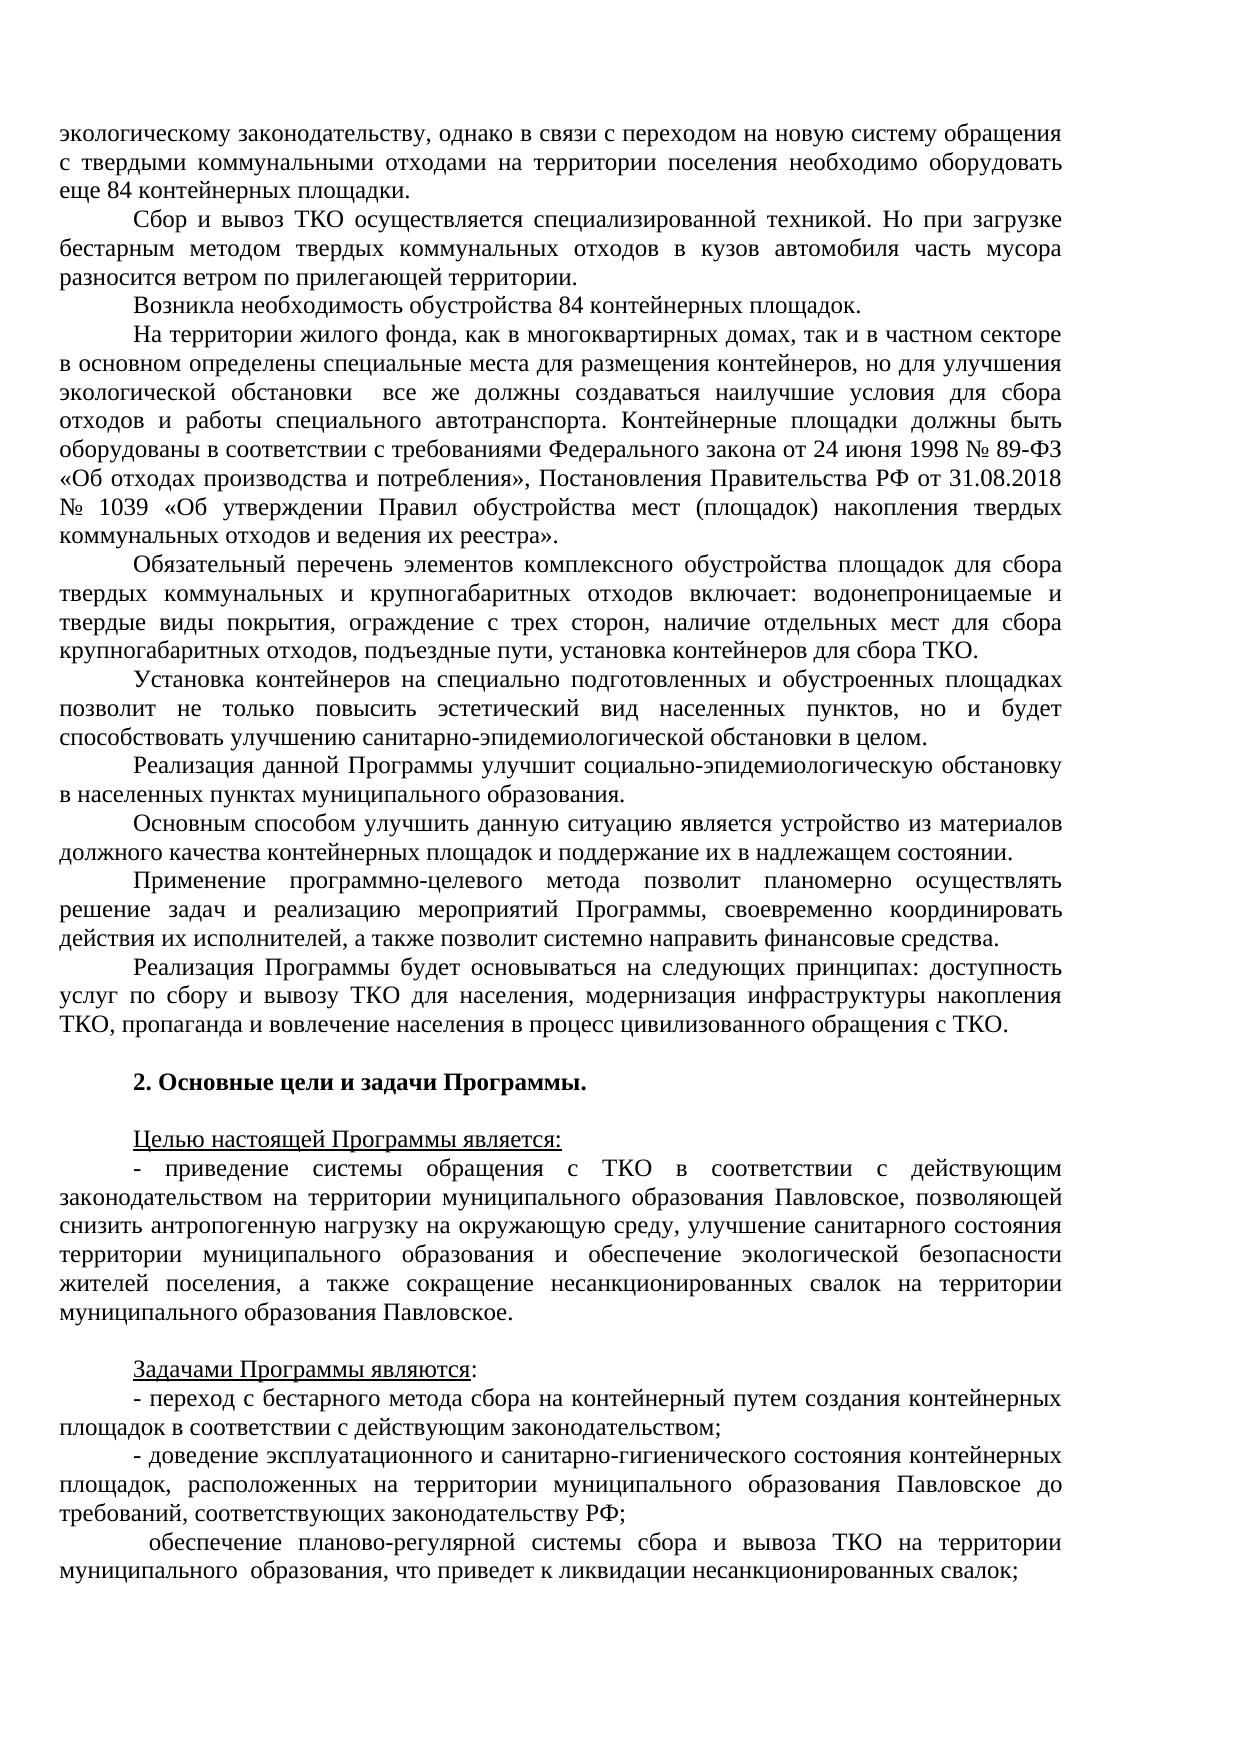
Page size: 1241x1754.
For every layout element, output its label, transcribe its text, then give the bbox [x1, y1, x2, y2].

text Применение программно-целевого метода позволит планомерно осуществлять решение задач и реализацию мероприятий Программы, своевременно координировать действия их исполнителей, а также позволит системно направить финансовые средства. [59, 866, 1063, 952]
text Задачами Программы являются: [59, 1354, 1063, 1383]
text На территории жилого фонда, как в многоквартирных домах, так и в частном секторе в основном определены специальные места для размещения контейнеров, но для улучшения экологической обстановки все же должны создаваться наилучшие условия для сбора отходов и работы специального автотранспорта. Контейнерные площадки должны быть оборудованы в соответствии с требованиями Федерального закона от 24 июня 1998 № 89-ФЗ «Об отходах производства и потребления», Постановления Правительства РФ от 31.08.2018 № 1039 «Об утверждении Правил обустройства мест (площадок) накопления твердых коммунальных отходов и ведения их реестра». [59, 319, 1063, 549]
text Обязательный перечень элементов комплексного обустройства площадок для сбора твердых коммунальных и крупногабаритных отходов включает: водонепроницаемые и твердые виды покрытия, ограждение с трех сторон, наличие отдельных мест для сбора крупногабаритных отходов, подъездные пути, установка контейнеров для сбора ТКО. [59, 549, 1063, 664]
text - переход с бестарного метода сбора на контейнерный путем создания контейнерных площадок в соответствии с действующим законодательством; [59, 1383, 1063, 1441]
text Основным способом улучшить данную ситуацию является устройство из материалов должного качества контейнерных площадок и поддержание их в надлежащем состоянии. [59, 808, 1063, 866]
text обеспечение планово-регулярной системы сбора и вывоза ТКО на территории муниципального образования, что приведет к ликвидации несанкционированных свалок; [59, 1527, 1063, 1584]
text Реализация Программы будет основываться на следующих принципах: доступность услуг по сбору и вывозу ТКО для населения, модернизация инфраструктуры накопления ТКО, пропаганда и вовлечение населения в процесс цивилизованного обращения с ТКО. [59, 952, 1063, 1038]
text Реализация данной Программы улучшит социально-эпидемиологическую обстановку в населенных пунктах муниципального образования. [59, 751, 1063, 808]
text 2. Основные цели и задачи Программы. [59, 1067, 1063, 1096]
text - доведение эксплуатационного и санитарно-гигиенического состояния контейнерных площадок, расположенных на территории муниципального образования Павловское до требований, соответствующих законодательству РФ; [59, 1441, 1063, 1527]
text Установка контейнеров на специально подготовленных и обустроенных площадках позволит не только повысить эстетический вид населенных пунктов, но и будет способствовать улучшению санитарно-эпидемиологической обстановки в целом. [59, 664, 1063, 751]
text Сбор и вывоз ТКО осуществляется специализированной техникой. Но при загрузке бестарным методом твердых коммунальных отходов в кузов автомобиля часть мусора разносится ветром по прилегающей территории. [59, 204, 1063, 291]
text Целью настоящей Программы является: [59, 1124, 1063, 1153]
text Возникла необходимость обустройства 84 контейнерных площадок. [59, 291, 1063, 319]
text - приведение системы обращения с ТКО в соответствии с действующим законодательством на территории муниципального образования Павловское, позволяющей снизить антропогенную нагрузку на окружающую среду, улучшение санитарного состояния территории муниципального образования и обеспечение экологической безопасности жителей поселения, а также сокращение несанкционированных свалок на территории муниципального образования Павловское. [59, 1153, 1063, 1326]
